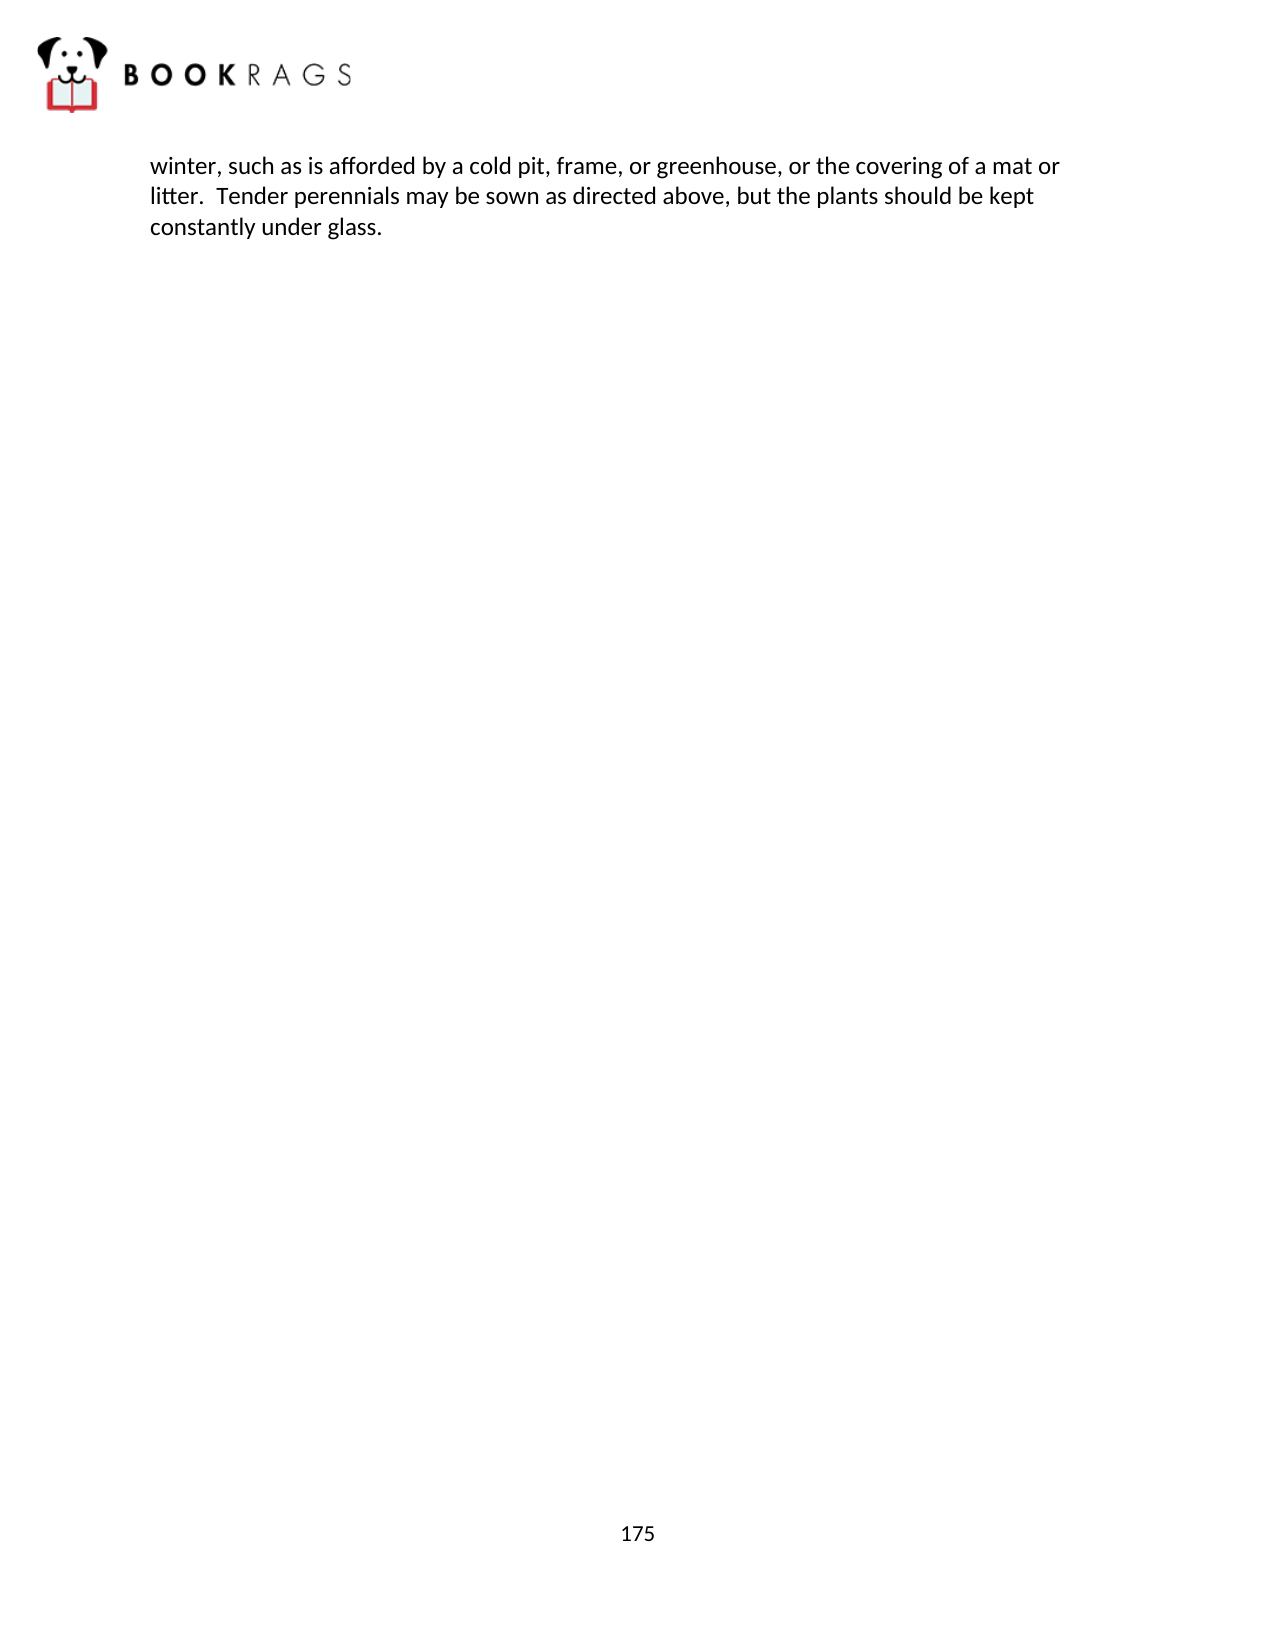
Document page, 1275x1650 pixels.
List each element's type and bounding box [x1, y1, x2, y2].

text [150, 150, 1125, 242]
picture [37, 37, 351, 113]
